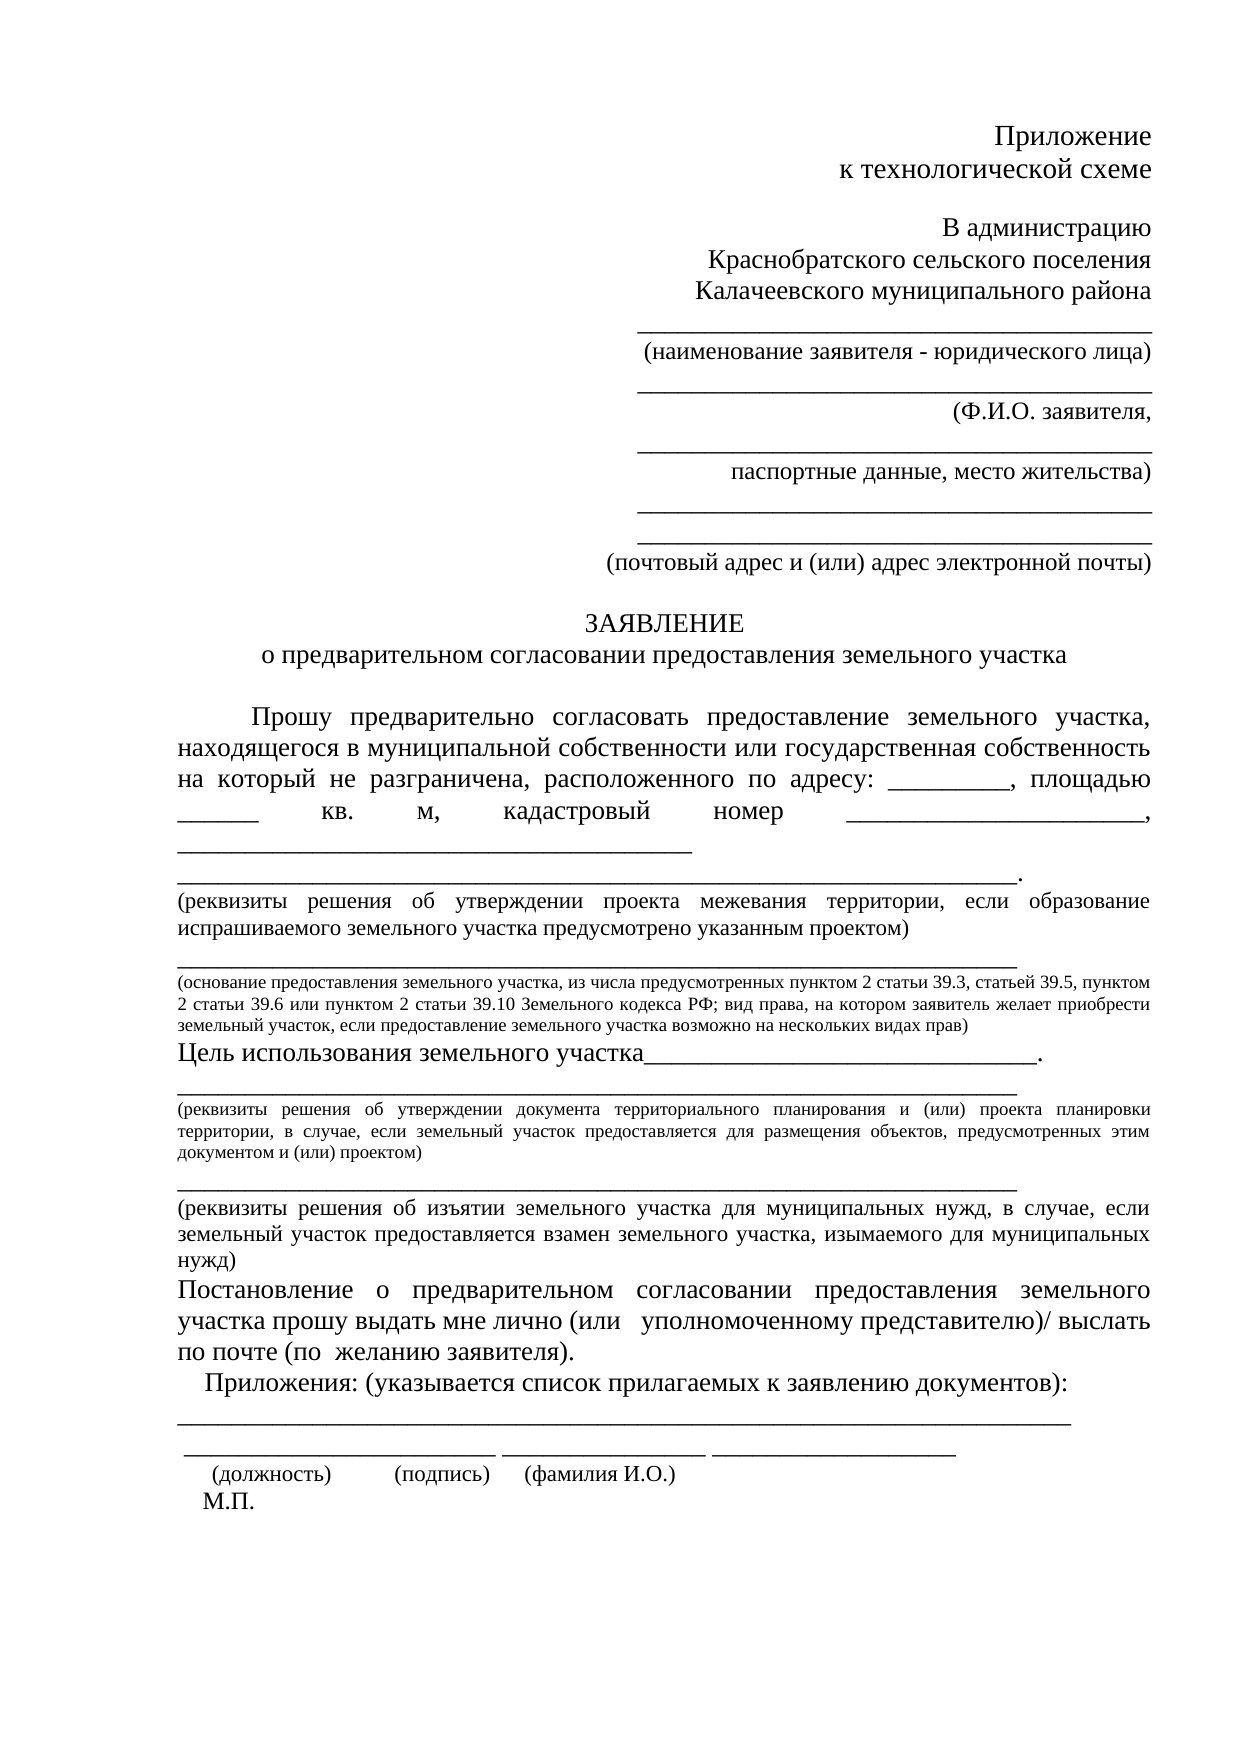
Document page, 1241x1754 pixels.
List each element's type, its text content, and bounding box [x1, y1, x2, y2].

text __________________________________________________________________ [177, 1397, 1152, 1429]
text ______________________________________________________________ [177, 940, 1152, 971]
text ЗАЯВЛЕНИЕ [177, 607, 1152, 638]
text ______________________________________________________________ [177, 1067, 1152, 1098]
text ______________________________________________________________. [177, 856, 1152, 887]
text Постановление о предварительном согласовании предоставления земельного участка прошу выдать мне лично (или уполномоченному представителю)/ выслать по почте (по желанию заявителя). [177, 1273, 1152, 1366]
text В администрацию [177, 212, 1152, 243]
text Приложения: (указывается список прилагаемых к заявлению документов): [177, 1366, 1152, 1397]
text Прошу предварительно согласовать предоставление земельного участка, находящегося в муниципальной собственности или государственная собственность на который не разграничена, расположенного по адресу: _________, площадью ______ кв. м, кадастровый номер ______________________, ______________________________________ [177, 700, 1152, 856]
text ______________________________________________________________ [177, 1163, 1152, 1194]
text (основание предоставления земельного участка, из числа предусмотренных пунктом 2 статьи 39.3, статьей 39.5, пунктом 2 статьи 39.6 или пунктом 2 статьи 39.10 Земельного кодекса РФ; вид права, на котором заявитель желает приобрести земельный участок, если предоставление земельного участка возможно на нескольких видах прав) [177, 971, 1152, 1036]
text ______________________________________ [177, 365, 1152, 396]
text к технологической схеме [177, 152, 1152, 185]
text (реквизиты решения об изъятии земельного участка для муниципальных нужд, в случае, если земельный участок предоставляется взамен земельного участка, изымаемого для муниципальных нужд) [177, 1194, 1152, 1273]
text паспортные данные, место жительства) [177, 456, 1152, 485]
text Цель использования земельного участка_____________________________. [177, 1036, 1152, 1067]
text Приложение [177, 118, 1152, 152]
text (наименование заявителя - юридического лица) [177, 336, 1152, 365]
text ______________________________________ [177, 485, 1152, 516]
text М.П. [177, 1486, 1152, 1515]
text ______________________________________ [177, 516, 1152, 547]
text (должность) (подпись) (фамилия И.О.) [177, 1460, 1152, 1486]
text ______________________________________ [177, 425, 1152, 456]
text Калачеевского муниципального района [177, 274, 1152, 305]
text (Ф.И.О. заявителя, [177, 396, 1152, 425]
text (реквизиты решения об утверждении проекта межевания территории, если образование испрашиваемого земельного участка предусмотрено указанным проектом) [177, 887, 1152, 940]
text о предварительном согласовании предоставления земельного участка [177, 638, 1152, 669]
text _______________________ _______________ __________________ [177, 1429, 1152, 1460]
text (реквизиты решения об утверждении документа территориального планирования и (или) проекта планировки территории, в случае, если земельный участок предоставляется для размещения объектов, предусмотренных этим документом и (или) проектом) [177, 1098, 1152, 1163]
text (почтовый адрес и (или) адрес электронной почты) [177, 547, 1152, 576]
text ______________________________________ [177, 305, 1152, 336]
text Краснобратского сельского поселения [177, 243, 1152, 274]
